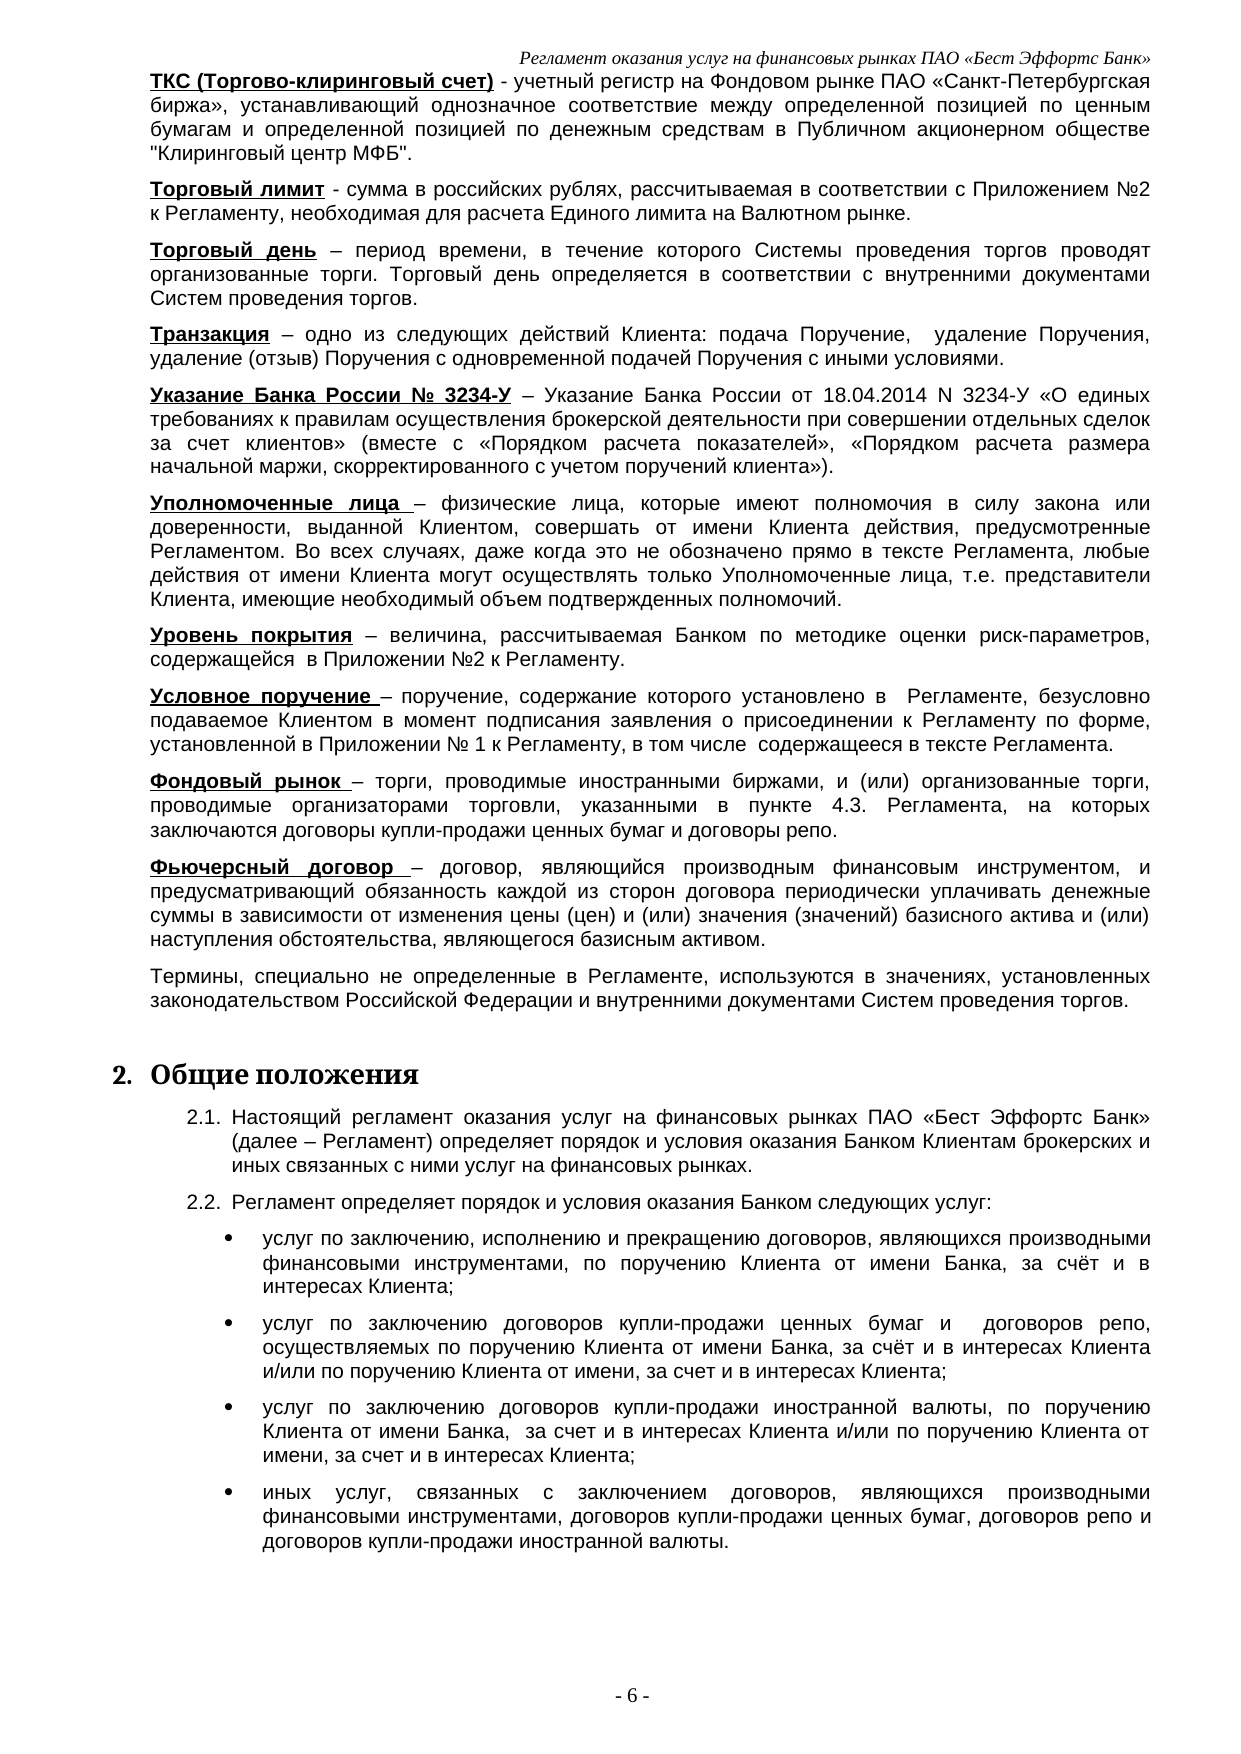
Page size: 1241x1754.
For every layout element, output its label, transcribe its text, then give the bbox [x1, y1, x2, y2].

text Термины, специально не определенные в Регламенте, используются в значениях, установленных законодательством Российской Федерации и внутренними документами Систем проведения торгов. [150, 963, 1152, 1011]
list услуг по заключению договоров купли-продажи иностранной валюты, по поручению Клиента от имени Банка, за счет и в интересах Клиента и/или по поручению Клиента от имени, за счет и в интересах Клиента; [225, 1395, 1152, 1467]
list услуг по заключению договоров купли-продажи ценных бумаг и договоров репо, осуществляемых по поручению Клиента от имени Банка, за счёт и в интересах Клиента и/или по поручению Клиента от имени, за счет и в интересах Клиента; [225, 1311, 1152, 1383]
list Регламент определяет порядок и условия оказания Банком следующих услуг: [186, 1190, 1152, 1214]
list иных услуг, связанных с заключением договоров, являющихся производными финансовыми инструментами, договоров купли-продажи ценных бумаг, договоров репо и договоров купли-продажи иностранной валюты. [225, 1480, 1152, 1553]
text Торговый день – период времени, в течение которого Системы проведения торгов проводят организованные торги. Торговый день определяется в соответствии с внутренними документами Систем проведения торгов. [150, 238, 1152, 309]
list Настоящий регламент оказания услуг на финансовых рынках ПАО «Бест Эффортс Банк» (далее – Регламент) определяет порядок и условия оказания Банком Клиентам брокерских и иных связанных с ними услуг на финансовых рынках. [186, 1104, 1152, 1177]
text ТКС (Торгово-клиринговый счет) - учетный регистр на Фондовом рынке ПАО «Санкт-Петербургская биржа», устанавливающий однозначное соответствие между определенной позицией по ценным бумагам и определенной позицией по денежным средствам в Публичном акционерном обществе "Клиринговый центр МФБ". [150, 69, 1152, 165]
text Уполномоченные лица – физические лица, которые имеют полномочия в силу закона или доверенности, выданной Клиентом, совершать от имени Клиента действия, предусмотренные Регламентом. Во всех случаях, даже когда это не обозначено прямо в тексте Регламента, любые действия от имени Клиента могут осуществлять только Уполномоченные лица, т.е. представители Клиента, имеющие необходимый объем подтвержденных полномочий. [150, 491, 1152, 611]
text Условное поручение – поручение, содержание которого установлено в Регламенте, безусловно подаваемое Клиентом в момент подписания заявления о присоединении к Регламенту по форме, установленной в Приложении № 1 к Регламенту, в том числе содержащееся в тексте Регламента. [150, 683, 1152, 757]
text Транзакция – одно из следующих действий Клиента: подача Поручение, удаление Поручения, удаление (отзыв) Поручения с одновременной подачей Поручения с иными условиями. [150, 322, 1152, 370]
text Уровень покрытия – величина, рассчитываемая Банком по методике оценки риск-параметров, содержащейся в Приложении №2 к Регламенту. [150, 623, 1152, 671]
list услуг по заключению, исполнению и прекращению договоров, являющихся производными финансовыми инструментами, по поручению Клиента от имени Банка, за счёт и в интересах Клиента; [225, 1226, 1152, 1298]
subtitle Общие положения [112, 1060, 1152, 1091]
text Торговый лимит - сумма в российских рублях, рассчитываемая в соответствии с Приложением №2 к Регламенту, необходимая для расчета Единого лимита на Валютном рынке. [150, 177, 1152, 225]
text Указание Банка России № 3234-У – Указание Банка России от 18.04.2014 N 3234-У «О единых требованиях к правилам осуществления брокерской деятельности при совершении отдельных сделок за счет клиентов» (вместе с «Порядком расчета показателей», «Порядком расчета размера начальной маржи, скорректированного с учетом поручений клиента»). [150, 382, 1152, 478]
text Фьючерсный договор – договор, являющийся производным финансовым инструментом, и предусматривающий обязанность каждой из сторон договора периодически уплачивать денежные суммы в зависимости от изменения цены (цен) и (или) значения (значений) базисного актива и (или) наступления обстоятельства, являющегося базисным активом. [150, 855, 1152, 951]
text Фондовый рынок – торги, проводимые иностранными биржами, и (или) организованные торги, проводимые организаторами торговли, указанными в пункте 4.3. Регламента, на которых заключаются договоры купли-продажи ценных бумаг и договоры репо. [150, 769, 1152, 843]
